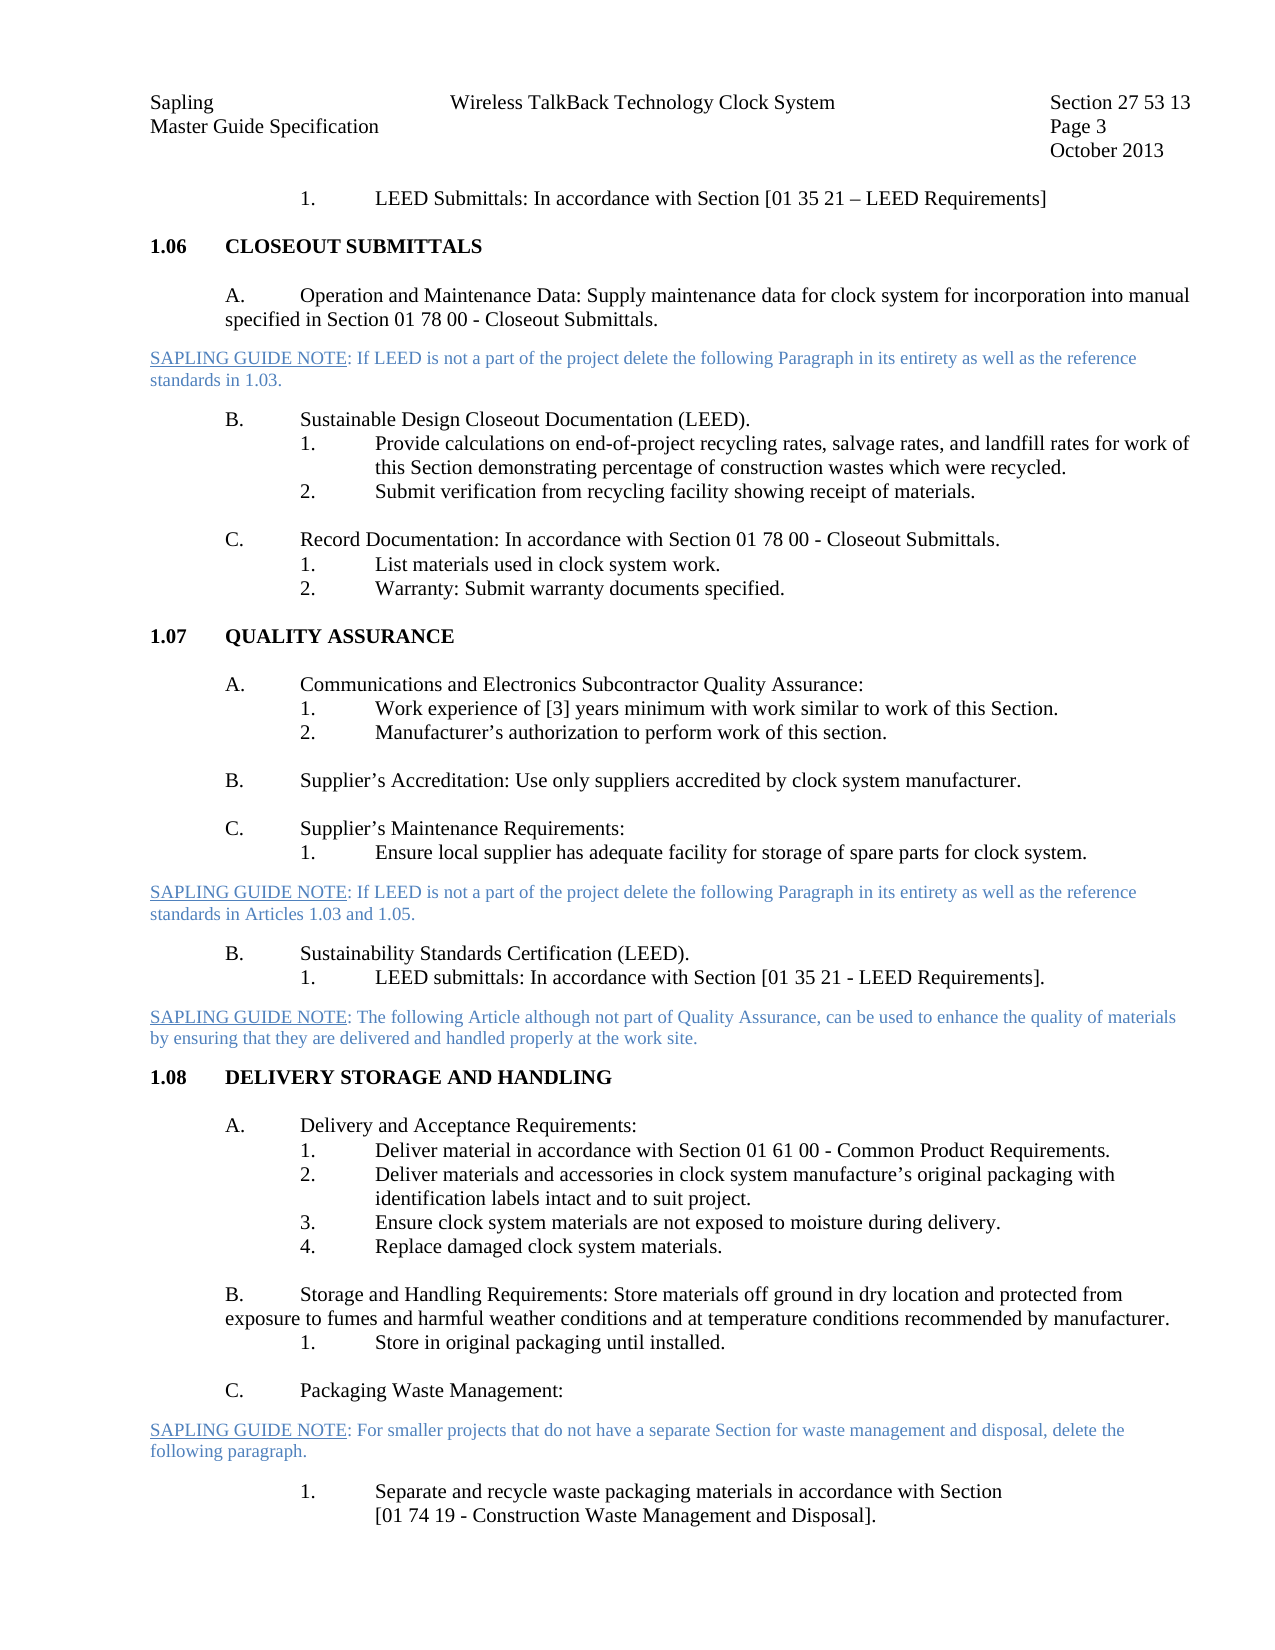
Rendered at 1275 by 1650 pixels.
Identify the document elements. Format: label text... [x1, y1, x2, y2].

text 1.07 QUALITY ASSURANCE [150, 624, 1200, 648]
text 1. Deliver material in accordance with Section 01 61 00 - Common Product Requirements. [300, 1137, 1200, 1162]
text 2. Warranty: Submit warranty documents specified. [300, 576, 1200, 599]
text 4. Replace damaged clock system materials. [300, 1234, 1200, 1258]
text B. Sustainability Standards Certification (LEED). [225, 941, 1200, 965]
text 3. Ensure clock system materials are not exposed to moisture during delivery. [300, 1210, 1200, 1234]
text 1. LEED Submittals: In accordance with Section [01 35 21 – LEED Requirements] [300, 186, 1200, 210]
text A. Operation and Maintenance Data: Supply maintenance data for clock system for incorporation into manual specified in Section 01 78 00 - Closeout Submittals. [225, 282, 1200, 331]
text 2. Deliver materials and accessories in clock system manufacture’s original packaging with identification labels intact and to suit project. [300, 1162, 1200, 1210]
text 1. Provide calculations on end-of-project recycling rates, salvage rates, and landfill rates for work of this Section demonstrating percentage of construction wastes which were recycled. [300, 431, 1200, 479]
text A. Delivery and Acceptance Requirements: [225, 1113, 1200, 1137]
text SAPLING GUIDE NOTE: The following Article although not part of Quality Assurance, can be used to enhance the quality of materials by ensuring that they are delivered and handled properly at the work site. [150, 1006, 1200, 1049]
text B. Supplier’s Accreditation: Use only suppliers accredited by clock system manufacturer. [225, 768, 1200, 792]
text 1. Store in original packaging until installed. [300, 1330, 1200, 1354]
text C. Supplier’s Maintenance Requirements: [225, 816, 1200, 840]
text 2. Submit verification from recycling facility showing receipt of materials. [300, 479, 1200, 503]
text C. Record Documentation: In accordance with Section 01 78 00 - Closeout Submittals. [225, 527, 1200, 551]
text 1. Separate and recycle waste packaging materials in accordance with Section [01 74 19 - Construction Waste Management and Disposal]. [300, 1479, 1200, 1527]
text SAPLING GUIDE NOTE: If LEED is not a part of the project delete the following Paragraph in its entirety as well as the reference standards in Articles 1.03 and 1.05. [150, 881, 1200, 924]
text SAPLING GUIDE NOTE: If LEED is not a part of the project delete the following Paragraph in its entirety as well as the reference standards in 1.03. [150, 347, 1200, 390]
text 1.08 DELIVERY STORAGE AND HANDLING [150, 1065, 1200, 1089]
text 1. List materials used in clock system work. [300, 551, 1200, 576]
text 2. Manufacturer’s authorization to perform work of this section. [300, 720, 1200, 744]
text C. Packaging Waste Management: [225, 1378, 1200, 1402]
text B. Sustainable Design Closeout Documentation (LEED). [225, 407, 1200, 431]
text 1.06 CLOSEOUT SUBMITTALS [150, 234, 1200, 258]
text 1. Ensure local supplier has adequate facility for storage of spare parts for clock system. [300, 840, 1200, 864]
text A. Communications and Electronics Subcontractor Quality Assurance: [225, 672, 1200, 696]
text 1. LEED submittals: In accordance with Section [01 35 21 - LEED Requirements]. [300, 965, 1200, 989]
text B. Storage and Handling Requirements: Store materials off ground in dry location and protected from exposure to fumes and harmful weather conditions and at temperature conditions recommended by manufacturer. [225, 1282, 1200, 1330]
text SAPLING GUIDE NOTE: For smaller projects that do not have a separate Section for waste management and disposal, delete the following paragraph. [150, 1419, 1200, 1462]
text 1. Work experience of [3] years minimum with work similar to work of this Section. [300, 696, 1200, 720]
